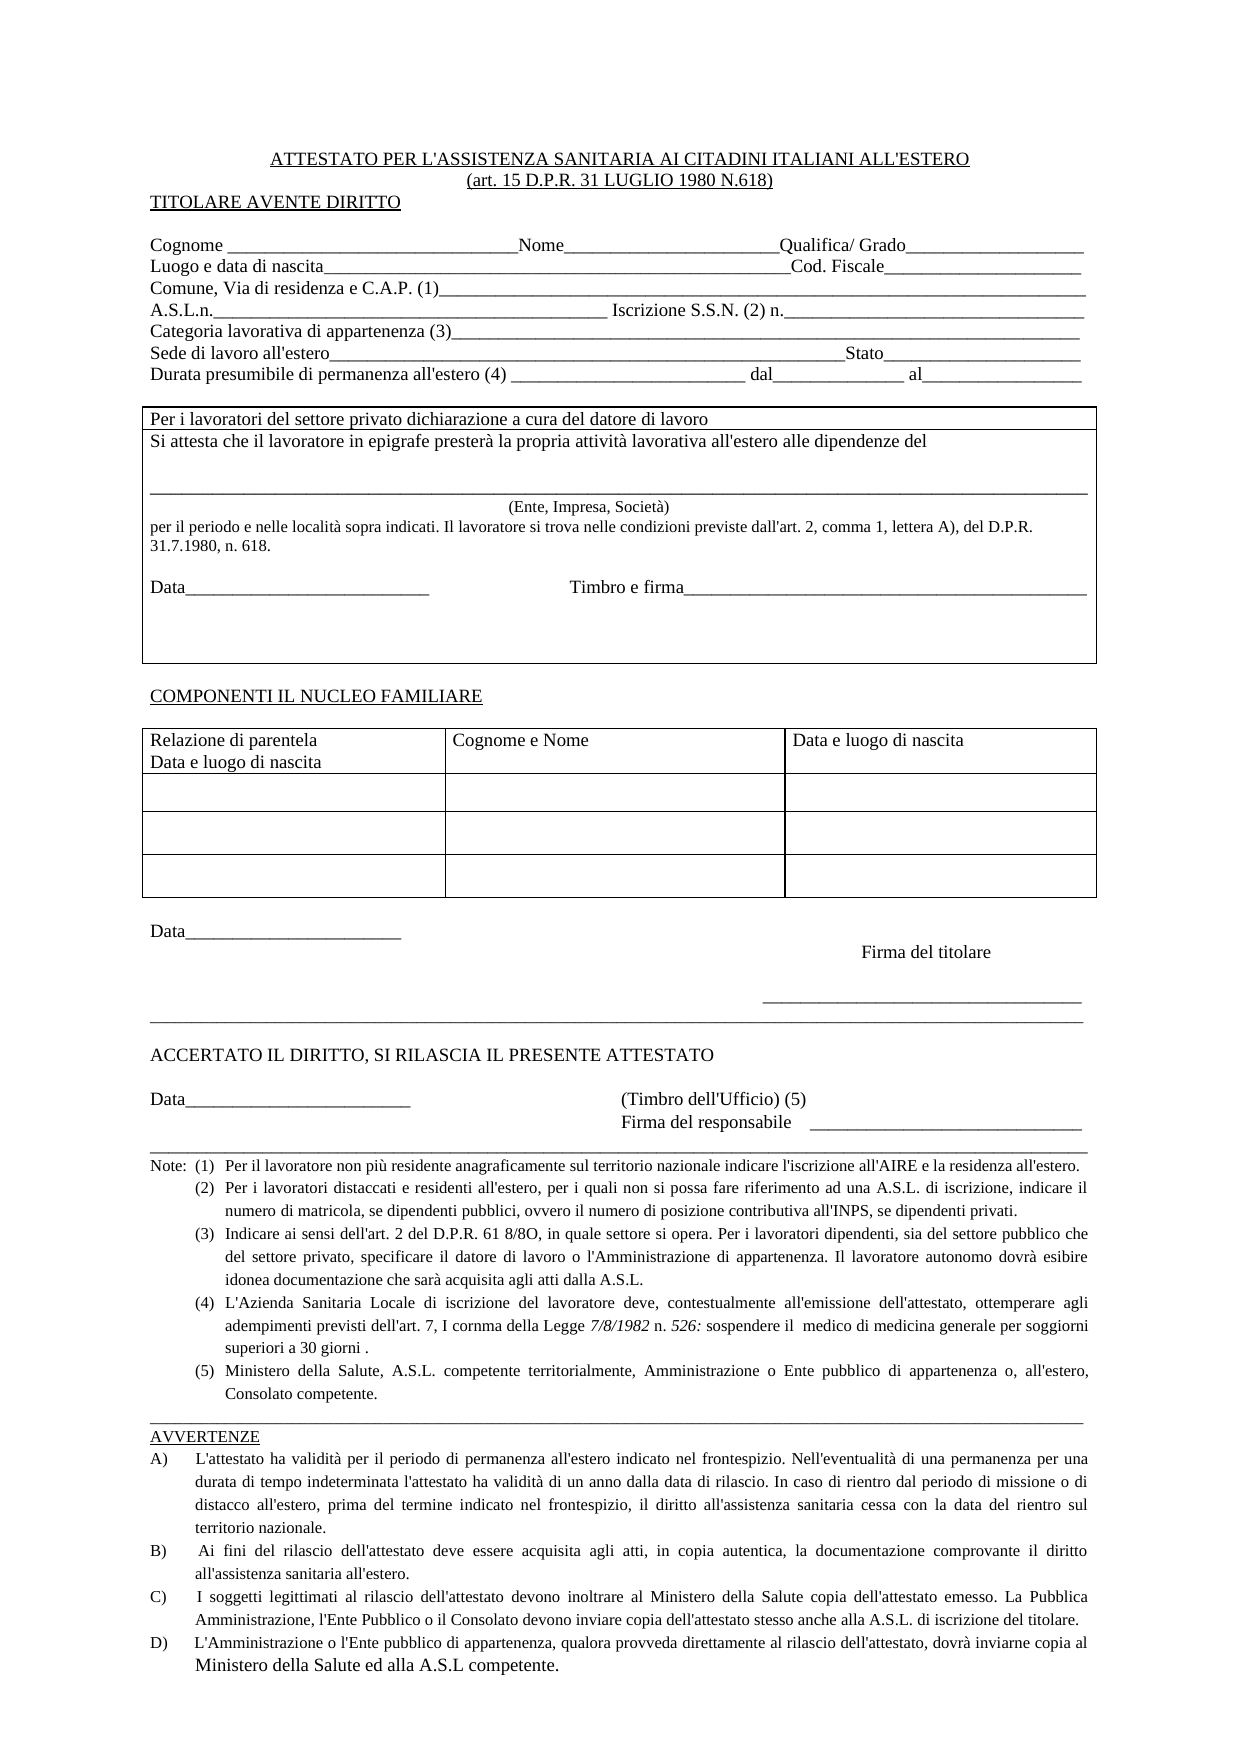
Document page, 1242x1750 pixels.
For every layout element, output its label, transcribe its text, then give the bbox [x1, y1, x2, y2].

text B) Ai fini del rilascio dell'attestato deve essere acquisita agli atti, in copia autentica, la documentazione comprovante il diritto all'assistenza sanitaria all'estero. [150, 1538, 1089, 1584]
text ________________________________________________________________________________________________________________ [150, 1006, 1089, 1025]
text (art. 15 D.P.R. 31 LUGLIO 1980 N.618) [150, 169, 1089, 191]
table_cell [446, 855, 784, 897]
text Categoria lavorativa di appartenenza (3)___________________________________________________________________ [150, 320, 1089, 342]
table_header Cognome e Nome [446, 729, 784, 772]
text ACCERTATO IL DIRITTO, SI RILASCIA IL PRESENTE ATTESTATO [150, 1044, 1089, 1066]
text A) L'attestato ha validità per il periodo di permanenza all'estero indicato nel frontespizio. Nell'eventualità di una permanenza per una durata di tempo indeterminata l'attestato ha validità di un anno dalla data di rilascio. In caso di rientro dal periodo di missione o di distacco all'estero, prima del termine indicato nel frontespizio, il diritto all'assistenza sanitaria cessa con la data del rientro sul territorio nazionale. [150, 1446, 1089, 1538]
table_cell [143, 774, 445, 811]
text Data________________________ (Timbro dell'Ufficio) (5) [150, 1087, 1089, 1110]
text AVVERTENZE [150, 1427, 1089, 1446]
table_cell [446, 774, 784, 811]
text (3) Indicare ai sensi dell'art. 2 del D.P.R. 61 8/8O, in quale settore si opera. Per i lavoratori dipendenti, sia del settore pubblico che del settore privato, specificare il datore di lavoro o l'Amministrazione di appartenenza. Il lavoratore autonomo dovrà esibire idonea documentazione che sarà acquisita agli atti dalla A.S.L. [195, 1221, 1089, 1290]
table_header Data e luogo di nascita [786, 729, 1096, 772]
text ____________________________________________________________________________________________________ [150, 1133, 1089, 1156]
table_cell Si attesta che il lavoratore in epigrafe presterà la propria attività lavorativa all'estero alle dipendenze del __________________________________________________________________________________________ (Ente, Impresa, Società) per il periodo e nelle località sopra indicati. Il lavoratore si trova nelle condizioni previste dall'art. 2, comma 1, lettera A), del D.P.R. 31.7.1980, n. 618. Data__________________________ Timbro e firma___________________________________________ [143, 430, 1096, 662]
table_cell [143, 855, 445, 897]
text Data_______________________ [150, 919, 1089, 941]
text Durata presumibile di permanenza all'estero (4) _________________________ dal______________ al_________________ [150, 363, 1089, 385]
text TITOLARE AVENTE DIRITTO [150, 191, 1089, 212]
text Sede di lavoro all'estero_______________________________________________________Stato_____________________ [150, 342, 1089, 363]
text COMPONENTI IL NUCLEO FAMILIARE [150, 685, 1089, 707]
text __________________________________ [150, 984, 1089, 1006]
text ________________________________________________________________________________________________________________ [150, 1404, 1089, 1427]
table_cell [786, 812, 1096, 854]
text (5) Ministero della Salute, A.S.L. competente territorialmente, Amministrazione o Ente pubblico di appartenenza o, all'estero, Consolato competente. [195, 1358, 1089, 1404]
text Firma del titolare [150, 941, 1089, 963]
table_cell [143, 812, 445, 854]
table_header Per i lavoratori del settore privato dichiarazione a cura del datore di lavoro [143, 408, 1096, 429]
table_cell [446, 812, 784, 854]
text Firma del responsabile _____________________________ [150, 1110, 1089, 1133]
text A.S.L.n.__________________________________________ Iscrizione S.S.N. (2) n.________________________________ [150, 298, 1089, 320]
text Cognome _______________________________Nome_______________________Qualifica/ Grado___________________ [150, 234, 1089, 255]
text ATTESTATO PER L'ASSISTENZA SANITARIA AI CITADINI ITALIANI ALL'ESTERO [150, 148, 1089, 169]
text Note: (1) Per il lavoratore non più residente anagraficamente sul territorio nazionale indicare l'iscrizione all'AIRE e la residenza all'estero. [150, 1156, 1089, 1175]
text Comune, Via di residenza e C.A.P. (1)_____________________________________________________________________ [150, 277, 1089, 298]
text C) I soggetti legittimati al rilascio dell'attestato devono inoltrare al Ministero della Salute copia dell'attestato emesso. La Pubblica Amministrazione, l'Ente Pubblico o il Consolato devono inviare copia dell'attestato stesso anche alla A.S.L. di iscrizione del titolare. [150, 1584, 1089, 1630]
table_cell [786, 774, 1096, 811]
text Luogo e data di nascita________________________________________________________Cod. Fiscale_____________________ [150, 255, 1089, 277]
text D) L'Amministrazione o l'Ente pubblico di appartenenza, qualora provveda direttamente al rilascio dell'attestato, dovrà inviarne copia al Ministero della Salute ed alla A.S.L competente. [150, 1630, 1089, 1676]
table_cell [786, 855, 1096, 897]
text (4) L'Azienda Sanitaria Locale di iscrizione del lavoratore deve, contestualmente all'emissione dell'attestato, ottemperare agli adempimenti previsti dell'art. 7, I cornma della Legge 7/8/1982 n. 526: sospendere il medico di medicina generale per soggiorni superiori a 30 giorni . [195, 1290, 1089, 1358]
text (2) Per i lavoratori distaccati e residenti all'estero, per i quali non si possa fare riferimento ad una A.S.L. di iscrizione, indicare il numero di matricola, se dipendenti pubblici, ovvero il numero di posizione contributiva all'INPS, se dipendenti privati. [195, 1175, 1089, 1221]
table_header Relazione di parentela Data e luogo di nascita [143, 729, 445, 772]
